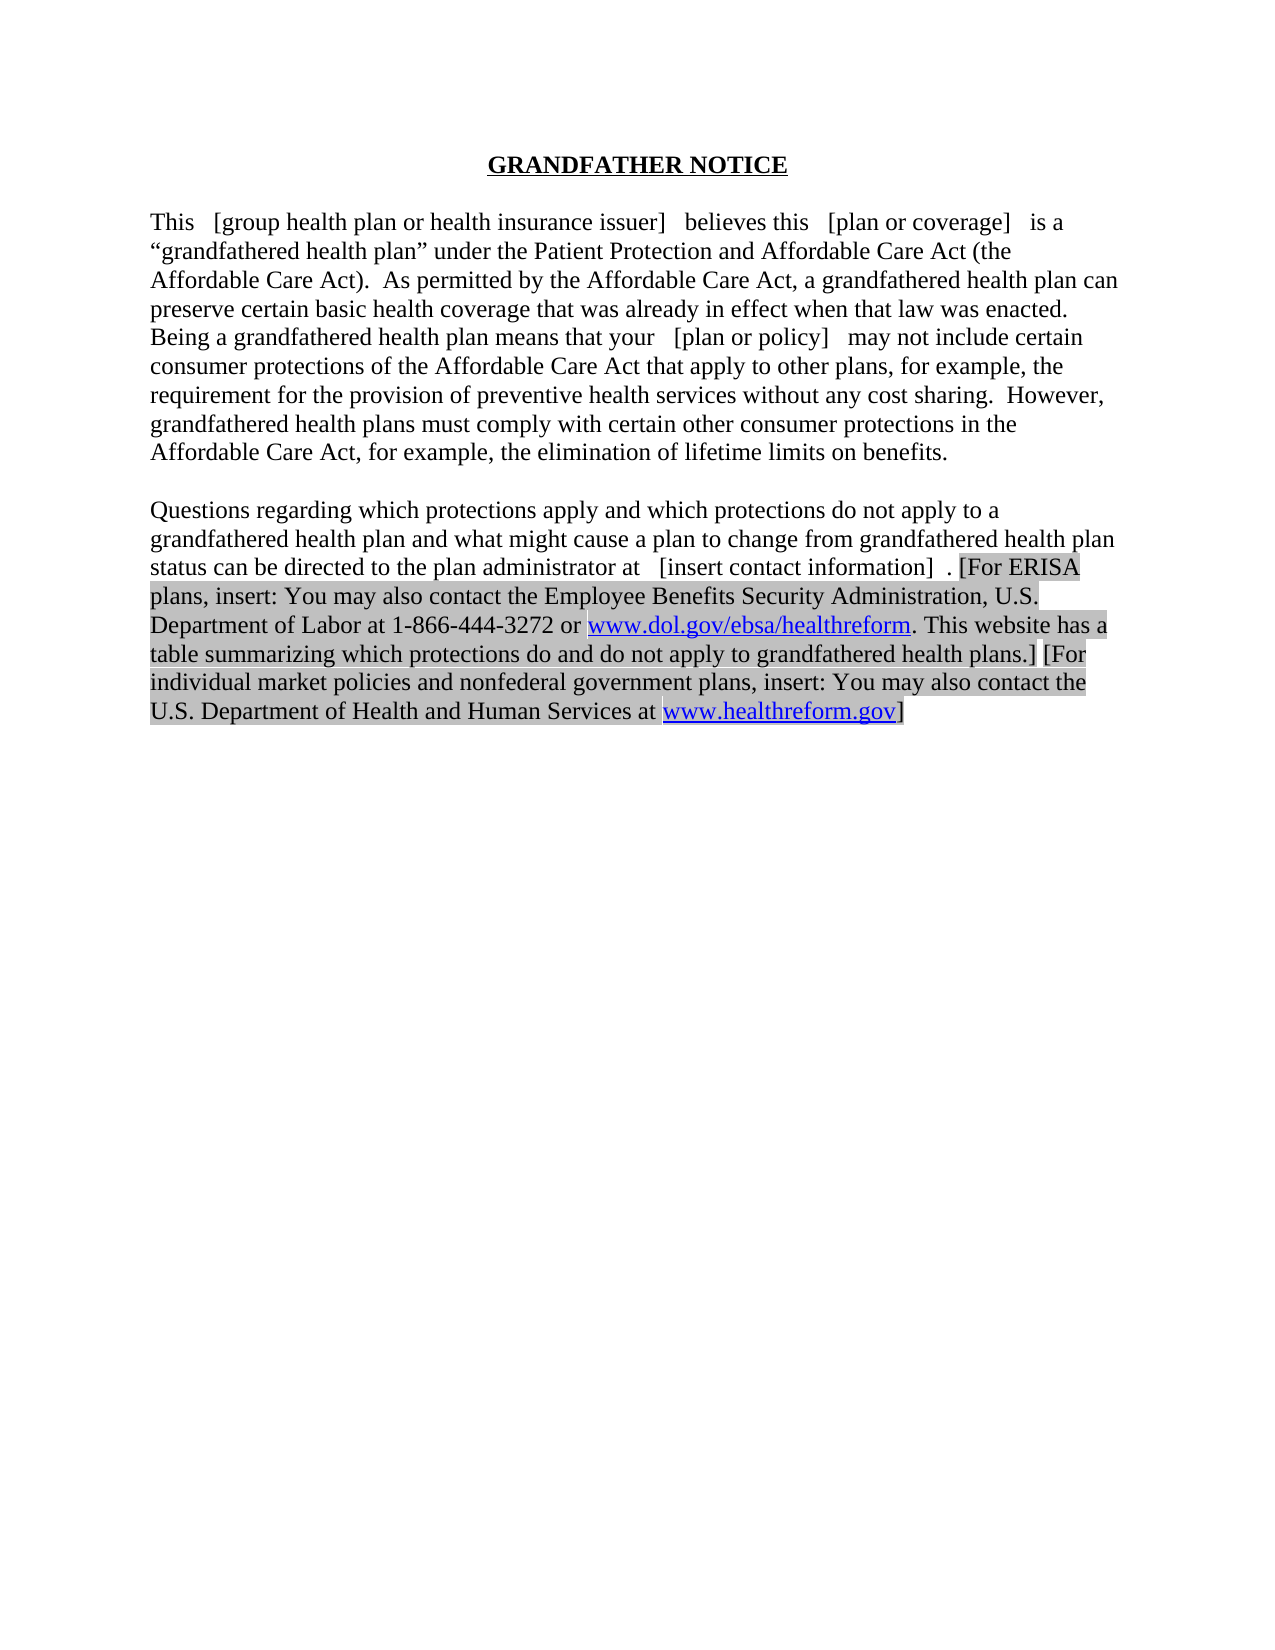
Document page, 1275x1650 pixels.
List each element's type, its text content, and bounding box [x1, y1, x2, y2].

text GRANDFATHER NOTICE [150, 150, 1125, 179]
text This [group health plan or health insurance issuer] believes this [plan or coverage] is a “grandfathered health plan” under the Patient Protection and Affordable Care Act (the Affordable Care Act). As permitted by the Affordable Care Act, a grandfathered health plan can preserve certain basic health coverage that was already in effect when that law was enacted. Being a grandfathered health plan means that your [plan or policy] may not include certain consumer protections of the Affordable Care Act that apply to other plans, for example, the requirement for the provision of preventive health services without any cost sharing. However, grandfathered health plans must comply with certain other consumer protections in the Affordable Care Act, for example, the elimination of lifetime limits on benefits. [150, 207, 1125, 466]
text Questions regarding which protections apply and which protections do not apply to a grandfathered health plan and what might cause a plan to change from grandfathered health plan status can be directed to the plan administrator at [insert contact information] . [For ERISA plans, insert: You may also contact the Employee Benefits Security Administration, U.S. Department of Labor at 1-866-444-3272 or www.dol.gov/ebsa/healthreform. This website has a table summarizing which protections do and do not apply to grandfathered health plans.] [For individual market policies and nonfederal government plans, insert: You may also contact the U.S. Department of Health and Human Services at www.healthreform.gov] [150, 495, 1125, 725]
